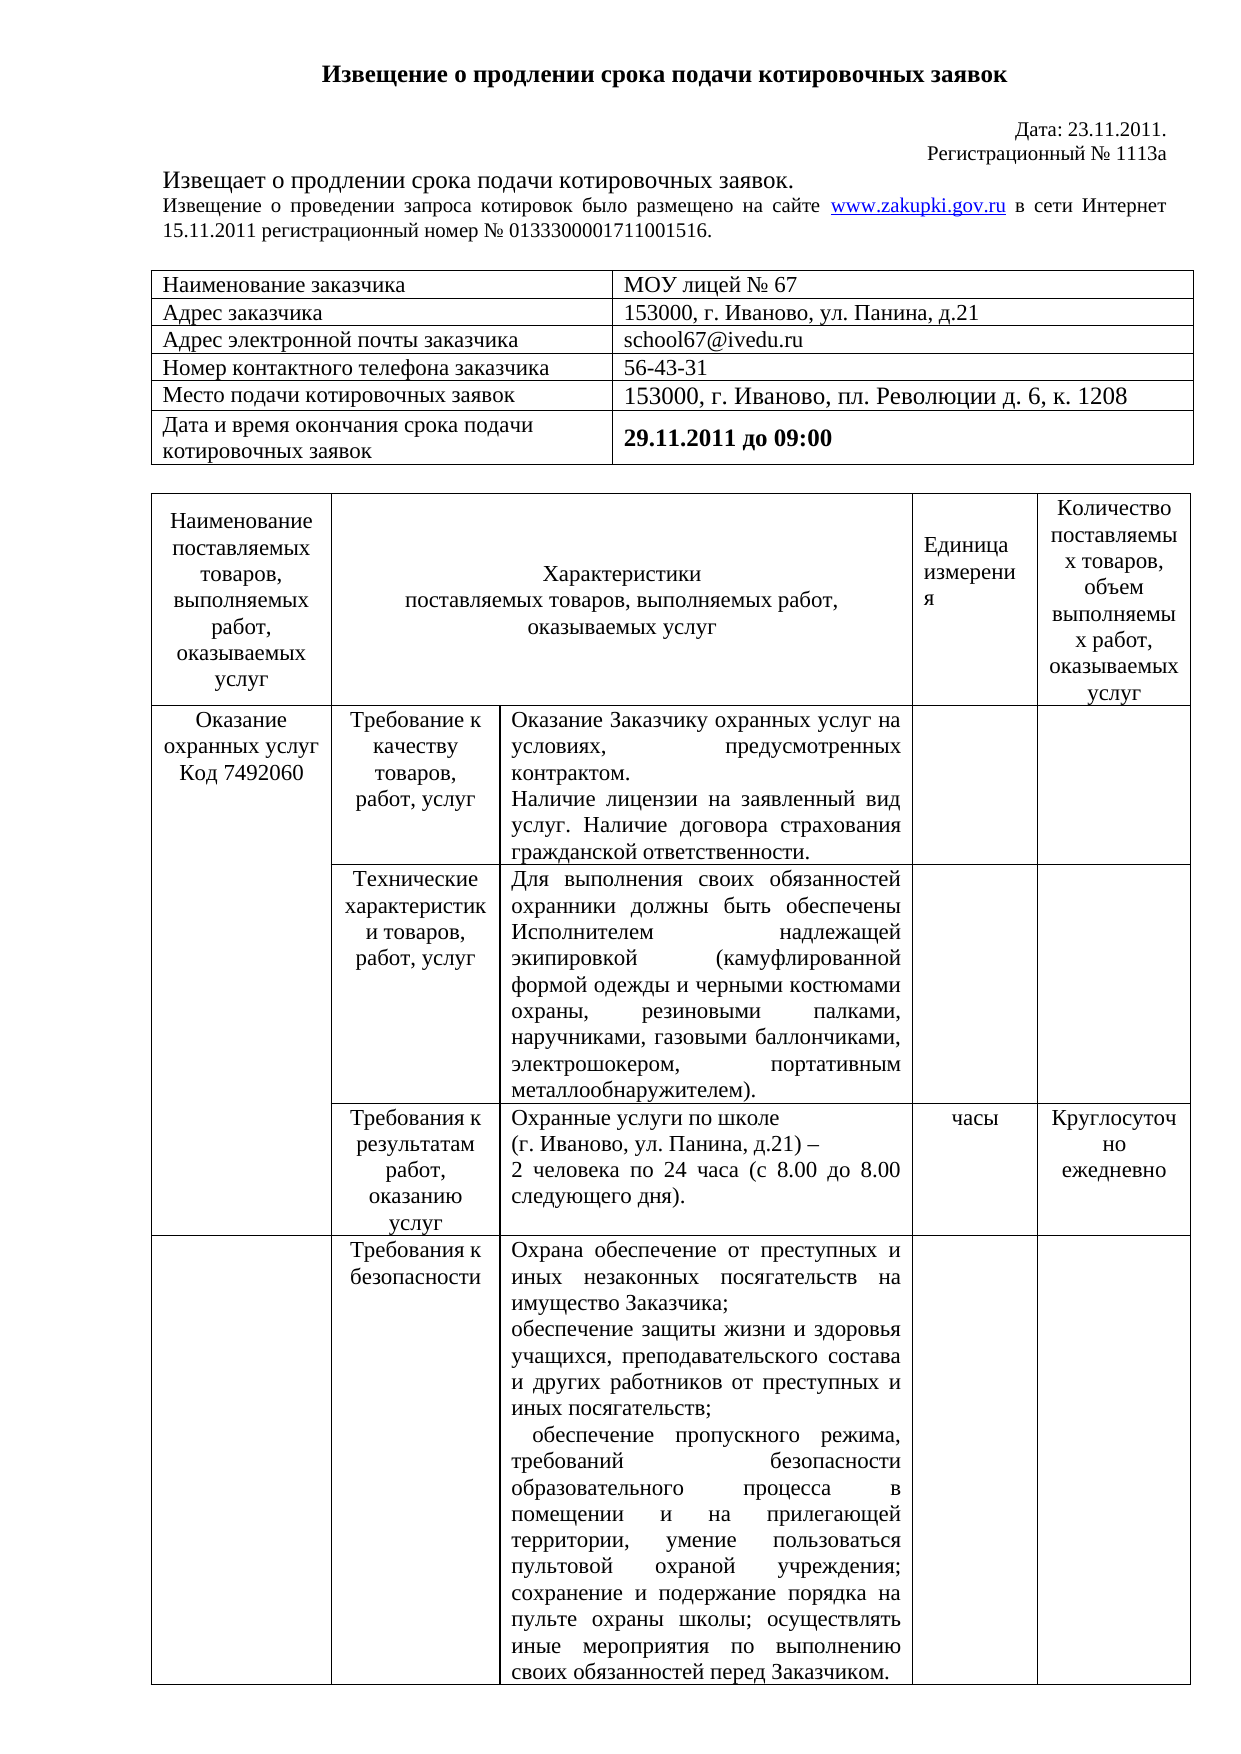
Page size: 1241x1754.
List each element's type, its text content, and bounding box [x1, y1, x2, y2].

table_cell 153000, г. Иваново, пл. Революции д. 6, к. 1208 [613, 381, 1193, 410]
table_header Наименование поставляемых товаров, выполняемых работ, оказываемых услуг [152, 494, 331, 705]
text Дата: 23.11.2011. [537, 117, 1167, 141]
table_cell Требования к результатам работ, оказанию услуг [332, 1104, 499, 1235]
table_cell Оказание Заказчику охранных услуг на условиях, предусмотренных контрактом. Наличие лицензии на заявленный вид услуг. Наличие договора страхования гражданской ответственности. [501, 706, 912, 864]
text Извещение о продлении срока подачи котировочных заявок [162, 59, 1167, 88]
table_cell Номер контактного телефона заказчика [152, 354, 612, 380]
table_cell Место подачи котировочных заявок [152, 381, 612, 410]
table_cell [913, 1236, 1037, 1684]
table_cell [913, 706, 1037, 864]
table_header Единица измерения [913, 494, 1037, 705]
table_cell Охранные услуги по школе (г. Иваново, ул. Панина, д.21) – 2 человека по 24 часа (с 8.00 до 8.00 следующего дня). [501, 1104, 912, 1235]
table_cell Оказание охранных услуг Код 7492060 [152, 706, 331, 1235]
table_cell Адрес электронной почты заказчика [152, 326, 612, 352]
table_header МОУ лицей № 67 [613, 271, 1193, 298]
table_cell 29.11.2011 до 09:00 [613, 411, 1193, 463]
table_cell Круглосуточно ежедневно [1038, 1104, 1190, 1235]
table_cell Технические характеристики товаров, работ, услуг [332, 865, 499, 1102]
table_cell Требования к безопасности [332, 1236, 499, 1684]
table_cell Дата и время окончания срока подачи котировочных заявок [152, 411, 612, 463]
text Регистрационный № 1113а [162, 141, 1167, 165]
table_cell school67@ivedu.ru [613, 326, 1193, 352]
table_cell [1038, 1236, 1190, 1684]
table_cell часы [913, 1104, 1037, 1235]
table_cell [152, 1236, 331, 1684]
table_cell Для выполнения своих обязанностей охранники должны быть обеспечены Исполнителем надлежащей экипировкой (камуфлированной формой одежды и черными костюмами охраны, резиновыми палками, наручниками, газовыми баллончиками, электрошокером, портативным металлообнаружителем). [501, 865, 912, 1102]
table_cell [1038, 706, 1190, 864]
text Извещение о проведении запроса котировок было размещено на сайте www.zakupki.gov.ru в сети Интернет 15.11.2011 регистрационный номер № 0133300001711001516. [162, 193, 1167, 242]
table_cell Требование к качеству товаров, работ, услуг [332, 706, 499, 864]
table_header Наименование заказчика [152, 271, 612, 298]
table_cell Адрес заказчика [152, 299, 612, 325]
table_header Характеристики поставляемых товаров, выполняемых работ, оказываемых услуг [332, 494, 912, 705]
table_cell 56-43-31 [613, 354, 1193, 380]
table_cell [913, 865, 1037, 1102]
table_cell [1038, 865, 1190, 1102]
table_cell 153000, г. Иваново, ул. Панина, д.21 [613, 299, 1193, 325]
table_header Количество поставляемых товаров, объем выполняемых работ, оказываемых услуг [1038, 494, 1190, 705]
text Извещает о продлении срока подачи котировочных заявок. [162, 165, 1167, 193]
table_cell Охрана обеспечение от преступных и иных незаконных посягательств на имущество Заказчика; обеспечение защиты жизни и здоровья учащихся, преподавательского состава и других работников от преступных и иных посягательств; обеспечение пропускного режима, требований безопасности образовательного процесса в помещении и на прилегающей территории, умение пользоваться пультовой охраной учреждения; сохранение и подержание порядка на пульте охраны школы; осуществлять иные мероприятия по выполнению своих обязанностей перед Заказчиком. [501, 1236, 912, 1684]
